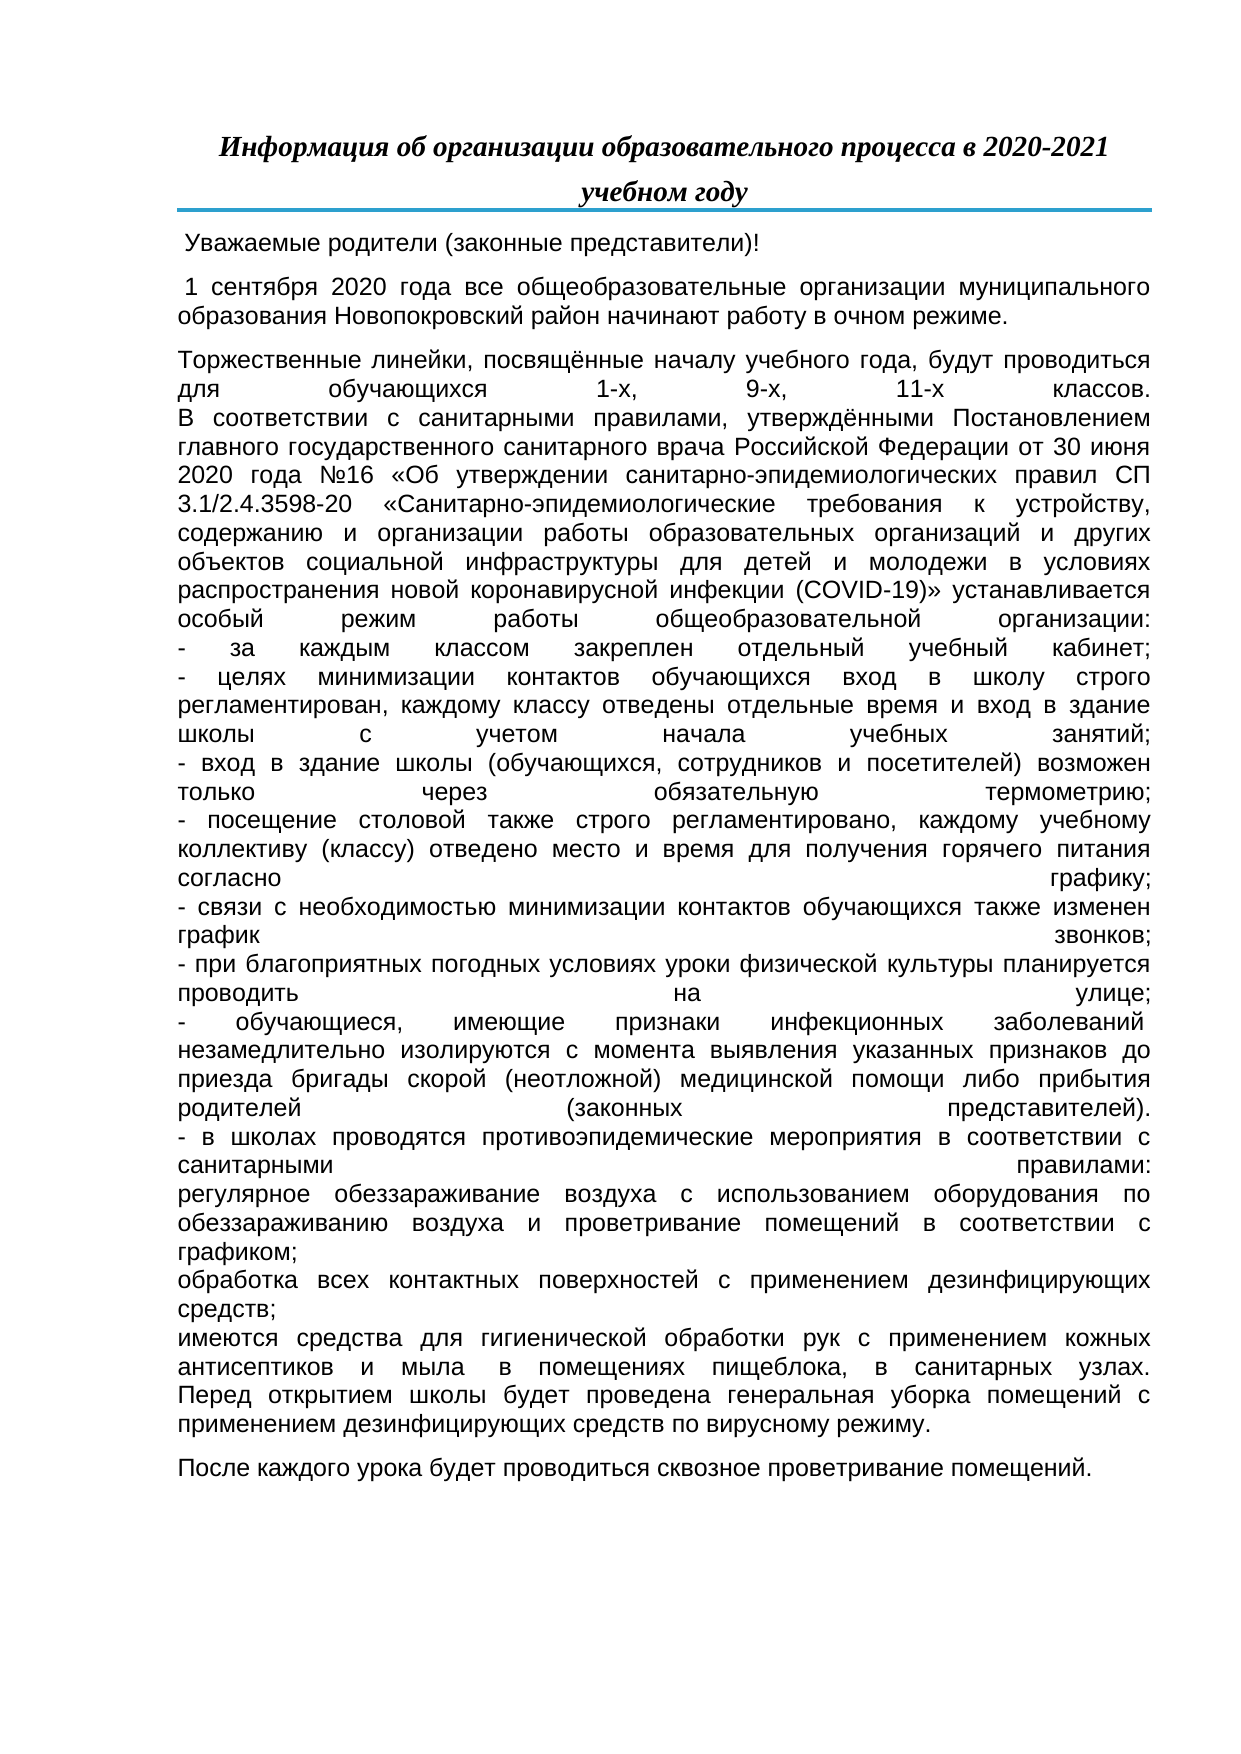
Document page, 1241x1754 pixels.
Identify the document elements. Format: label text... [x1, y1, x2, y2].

text 1 сентября 2020 года все общеобразовательные организации муниципального образования Новопокровский район начинают работу в очном режиме. [177, 272, 1152, 330]
text Уважаемые родители (законные представители)! [177, 228, 1152, 257]
text Информация об организации образовательного процесса в 2020-2021 учебном году [177, 118, 1152, 208]
text Торжественные линейки, посвящённые началу учебного года, будут проводиться для обучающихся 1-х, 9-х, 11-х классов. В соответствии с санитарными правилами, утверждёнными Постановлением главного государственного санитарного врача Российской Федерации от 30 июня 2020 года №16 «Об утверждении санитарно-эпидемиологических правил СП 3.1/2.4.3598-20 «Санитарно-эпидемиологические требования к устройству, содержанию и организации работы образовательных организаций и других объектов социальной инфраструктуры для детей и молодежи в условиях распространения новой коронавирусной инфекции (COVID-19)» устанавливается особый режим работы общеобразовательной организации: - за каждым классом закреплен отдельный учебный кабинет; - целях минимизации контактов обучающихся вход в школу строго регламентирован, каждому классу отведены отдельные время и вход в здание школы с учетом начала учебных занятий; - вход в здание школы (обучающихся, сотрудников и посетителей) возможен только через обязательную термометрию; - посещение столовой также строго регламентировано, каждому учебному коллективу (классу) отведено место и время для получения горячего питания согласно графику; - связи с необходимостью минимизации контактов обучающихся также изменен график звонков; - при благоприятных погодных условиях уроки физической культуры планируется проводить на улице; - обучающиеся, имеющие признаки инфекционных заболеваний незамедлительно изолируются с момента выявления указанных признаков до приезда бригады скорой (неотложной) медицинской помощи либо прибытия родителей (законных представителей). - в школах проводятся противоэпидемические мероприятия в соответствии с санитарными правилами: регулярное обеззараживание воздуха с использованием оборудования по обеззараживанию воздуха и проветривание помещений в соответствии с графиком; обработка всех контактных поверхностей с применением дезинфицирующих средств; имеются средства для гигиенической обработки рук с применением кожных антисептиков и мыла в помещениях пищеблока, в санитарных узлах. Перед открытием школы будет проведена генеральная уборка помещений с применением дезинфицирующих средств по вирусному режиму. [177, 345, 1152, 1438]
text После каждого урока будет проводиться сквозное проветривание помещений. [177, 1453, 1152, 1482]
